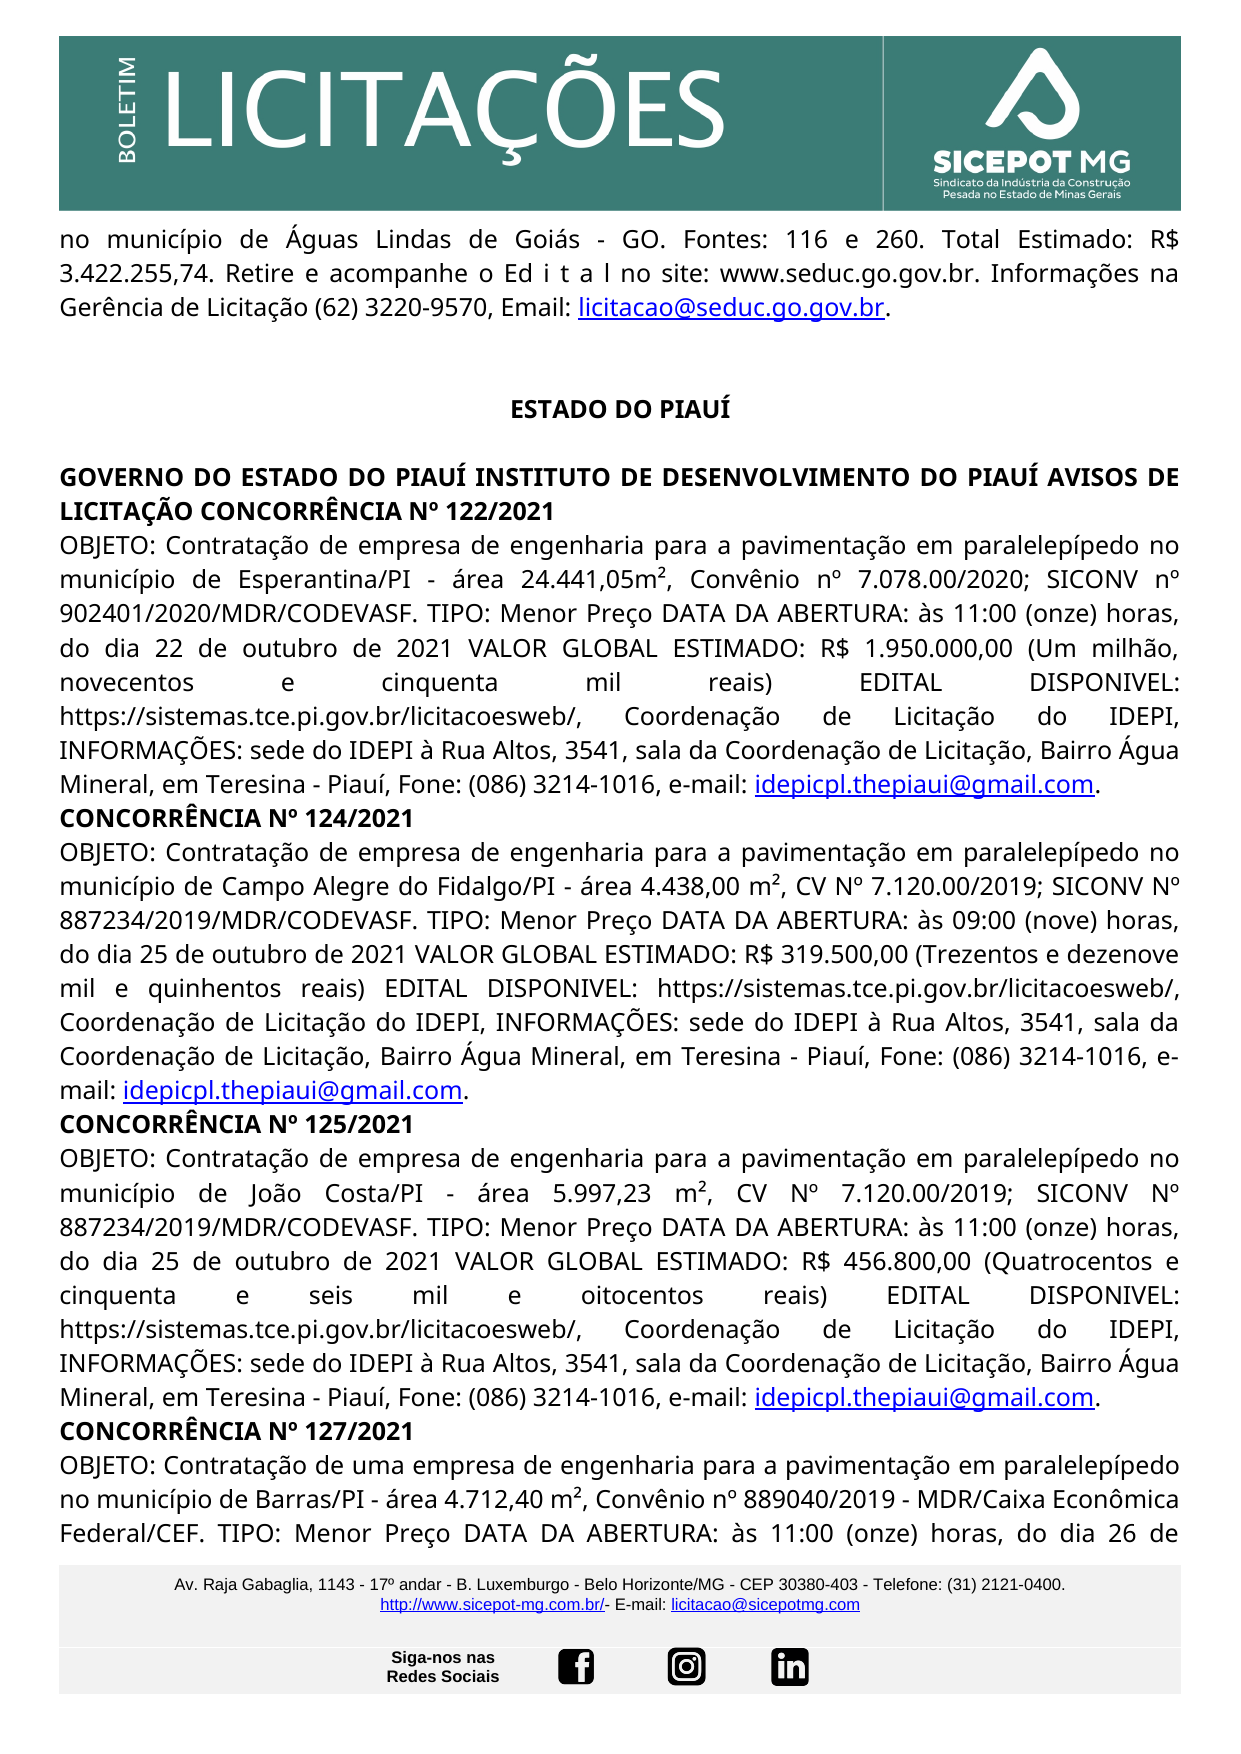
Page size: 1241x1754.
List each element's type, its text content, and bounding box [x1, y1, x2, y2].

text OBJETO: Contratação de empresa de engenharia para a pavimentação em paralelepípedo no município de Esperantina/PI - área 24.441,05m², Convênio nº 7.078.00/2020; SICONV nº 902401/2020/MDR/CODEVASF. TIPO: Menor Preço DATA DA ABERTURA: às 11:00 (onze) horas, do dia 22 de outubro de 2021 VALOR GLOBAL ESTIMADO: R$ 1.950.000,00 (Um milhão, novecentos e cinquenta mil reais) EDITAL DISPONIVEL: https://sistemas.tce.pi.gov.br/licitacoesweb/, Coordenação de Licitação do IDEPI, INFORMAÇÕES: sede do IDEPI à Rua Altos, 3541, sala da Coordenação de Licitação, Bairro Água Mineral, em Teresina - Piauí, Fone: (086) 3214-1016, e-mail: idepicpl.thepiaui@gmail.com. [59, 528, 1181, 801]
text GOVERNO DO ESTADO DO PIAUÍ INSTITUTO DE DESENVOLVIMENTO DO PIAUÍ AVISOS DE LICITAÇÃO CONCORRÊNCIA Nº 122/2021 [59, 460, 1181, 528]
text OBJETO: Contratação de empresa de engenharia para a pavimentação em paralelepípedo no município de João Costa/PI - área 5.997,23 m², CV Nº 7.120.00/2019; SICONV Nº 887234/2019/MDR/CODEVASF. TIPO: Menor Preço DATA DA ABERTURA: às 11:00 (onze) horas, do dia 25 de outubro de 2021 VALOR GLOBAL ESTIMADO: R$ 456.800,00 (Quatrocentos e cinquenta e seis mil e oitocentos reais) EDITAL DISPONIVEL: https://sistemas.tce.pi.gov.br/licitacoesweb/, Coordenação de Licitação do IDEPI, INFORMAÇÕES: sede do IDEPI à Rua Altos, 3541, sala da Coordenação de Licitação, Bairro Água Mineral, em Teresina - Piauí, Fone: (086) 3214-1016, e-mail: idepicpl.thepiaui@gmail.com. [59, 1141, 1181, 1414]
picture [771, 1648, 809, 1686]
text CONCORRÊNCIA Nº 127/2021 [59, 1414, 1181, 1448]
text OBJETO: Contratação de empresa de engenharia para a pavimentação em paralelepípedo no município de Campo Alegre do Fidalgo/PI - área 4.438,00 m², CV Nº 7.120.00/2019; SICONV Nº 887234/2019/MDR/CODEVASF. TIPO: Menor Preço DATA DA ABERTURA: às 09:00 (nove) horas, do dia 25 de outubro de 2021 VALOR GLOBAL ESTIMADO: R$ 319.500,00 (Trezentos e dezenove mil e quinhentos reais) EDITAL DISPONIVEL: https://sistemas.tce.pi.gov.br/licitacoesweb/, Coordenação de Licitação do IDEPI, INFORMAÇÕES: sede do IDEPI à Rua Altos, 3541, sala da Coordenação de Licitação, Bairro Água Mineral, em Teresina - Piauí, Fone: (086) 3214-1016, e-mail: idepicpl.thepiaui@gmail.com. [59, 834, 1181, 1107]
picture [667, 1647, 706, 1686]
text CONCORRÊNCIA Nº 125/2021 [59, 1107, 1181, 1141]
text ESTADO DO PIAUÍ [59, 392, 1181, 426]
picture [557, 1648, 594, 1685]
picture [59, 36, 1181, 211]
text CONCORRÊNCIA Nº 124/2021 [59, 801, 1181, 834]
